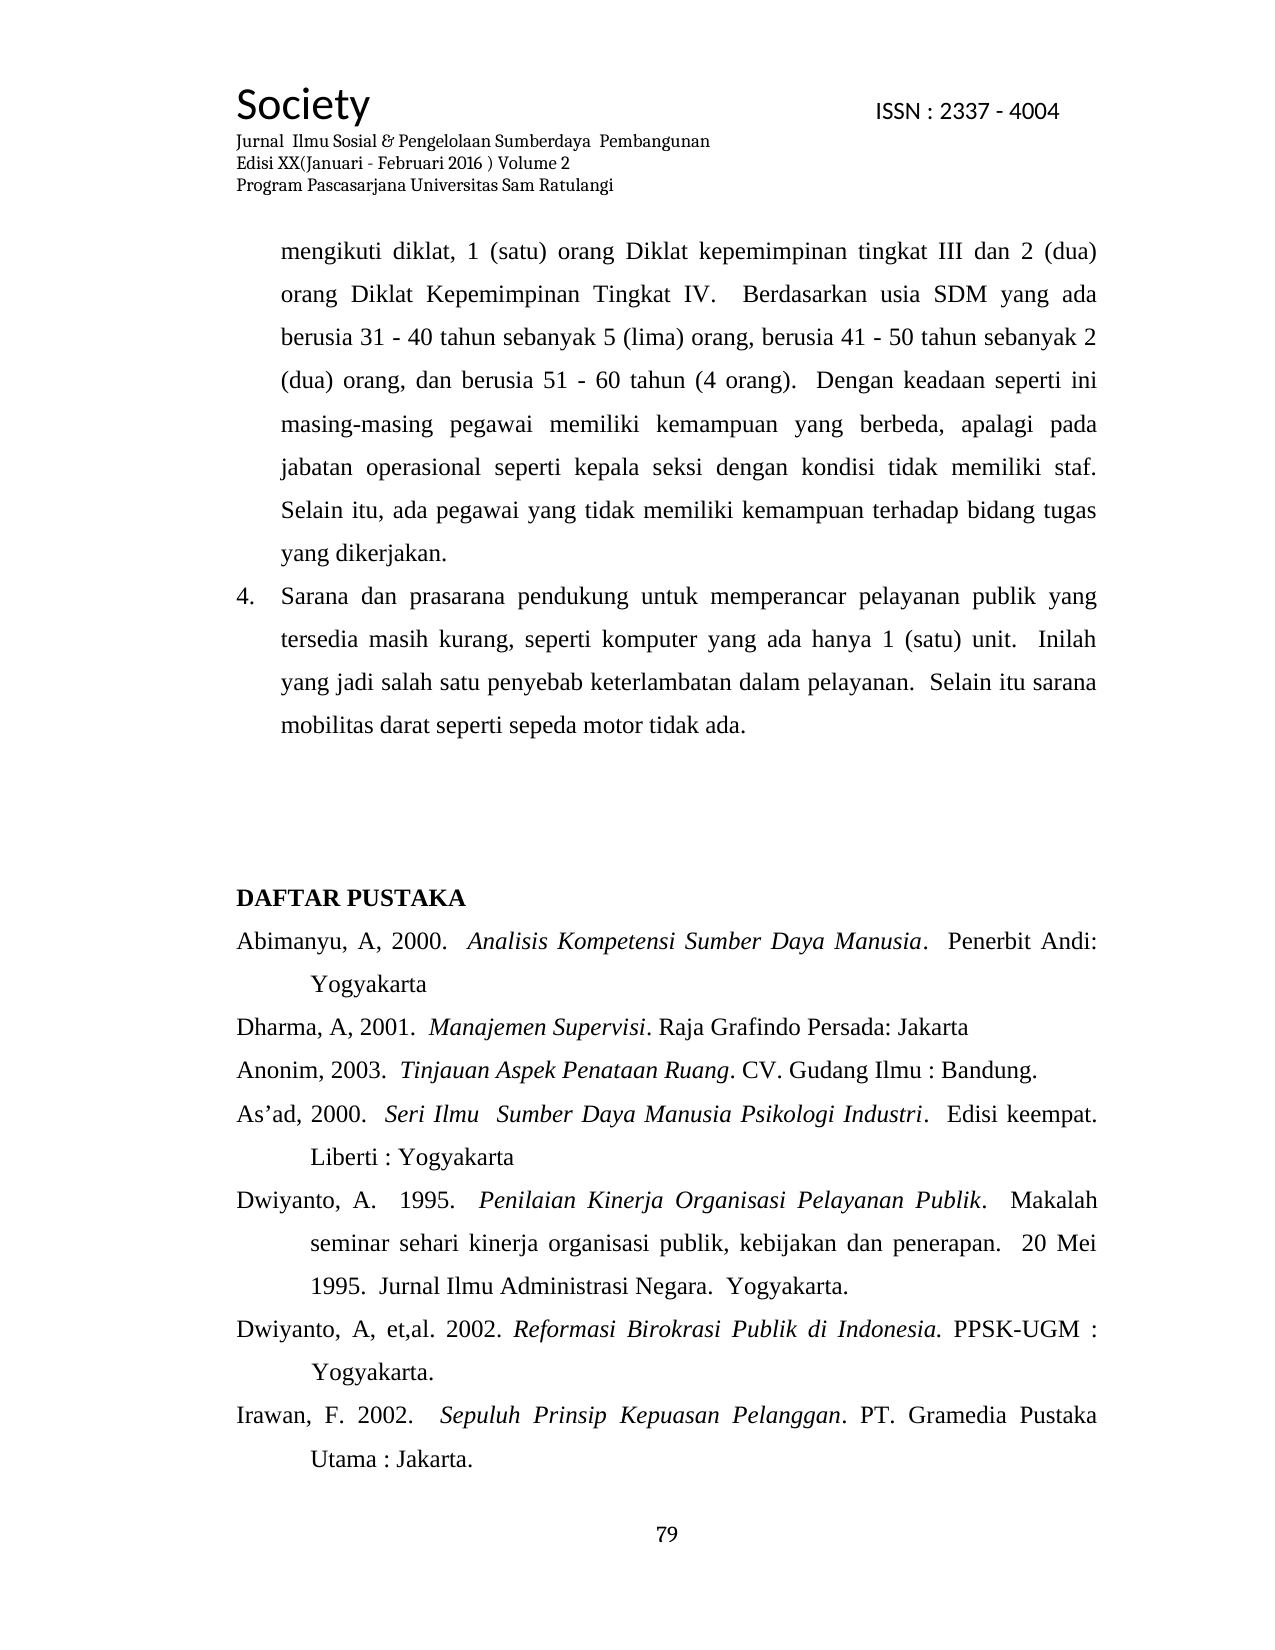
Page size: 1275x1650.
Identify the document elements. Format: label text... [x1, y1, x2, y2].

text Irawan, F. 2002. Sepuluh Prinsip Kepuasan Pelanggan. PT. Gramedia Pustaka Utama : Jakarta. [236, 1401, 1098, 1472]
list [236, 236, 1098, 567]
text Dwiyanto, A, et,al. 2002. Reformasi Birokrasi Publik di Indonesia. PPSK-UGM : Yogyakarta. [236, 1314, 1098, 1386]
text DAFTAR PUSTAKA [236, 883, 1098, 912]
text Dharma, A, 2001. Manajemen Supervisi. Raja Grafindo Persada: Jakarta [236, 1012, 1098, 1041]
text Dwiyanto, A. 1995. Penilaian Kinerja Organisasi Pelayanan Publik. Makalah seminar sehari kinerja organisasi publik, kebijakan dan penerapan. 20 Mei 1995. Jurnal Ilmu Administrasi Negara. Yogyakarta. [236, 1185, 1098, 1300]
text Abimanyu, A, 2000. Analisis Kompetensi Sumber Daya Manusia. Penerbit Andi: Yogyakarta [236, 926, 1098, 998]
text Anonim, 2003. Tinjauan Aspek Penataan Ruang. CV. Gudang Ilmu : Bandung. [236, 1056, 1098, 1084]
text As’ad, 2000. Seri Ilmu Sumber Daya Manusia Psikologi Industri. Edisi keempat. Liberti : Yogyakarta [236, 1099, 1098, 1171]
list Sarana dan prasarana pendukung untuk memperancar pelayanan publik yang tersedia masih kurang, seperti komputer yang ada hanya 1 (satu) unit. Inilah yang jadi salah satu penyebab keterlambatan dalam pelayanan. Selain itu sarana mobilitas darat seperti sepeda motor tidak ada. [236, 581, 1098, 739]
